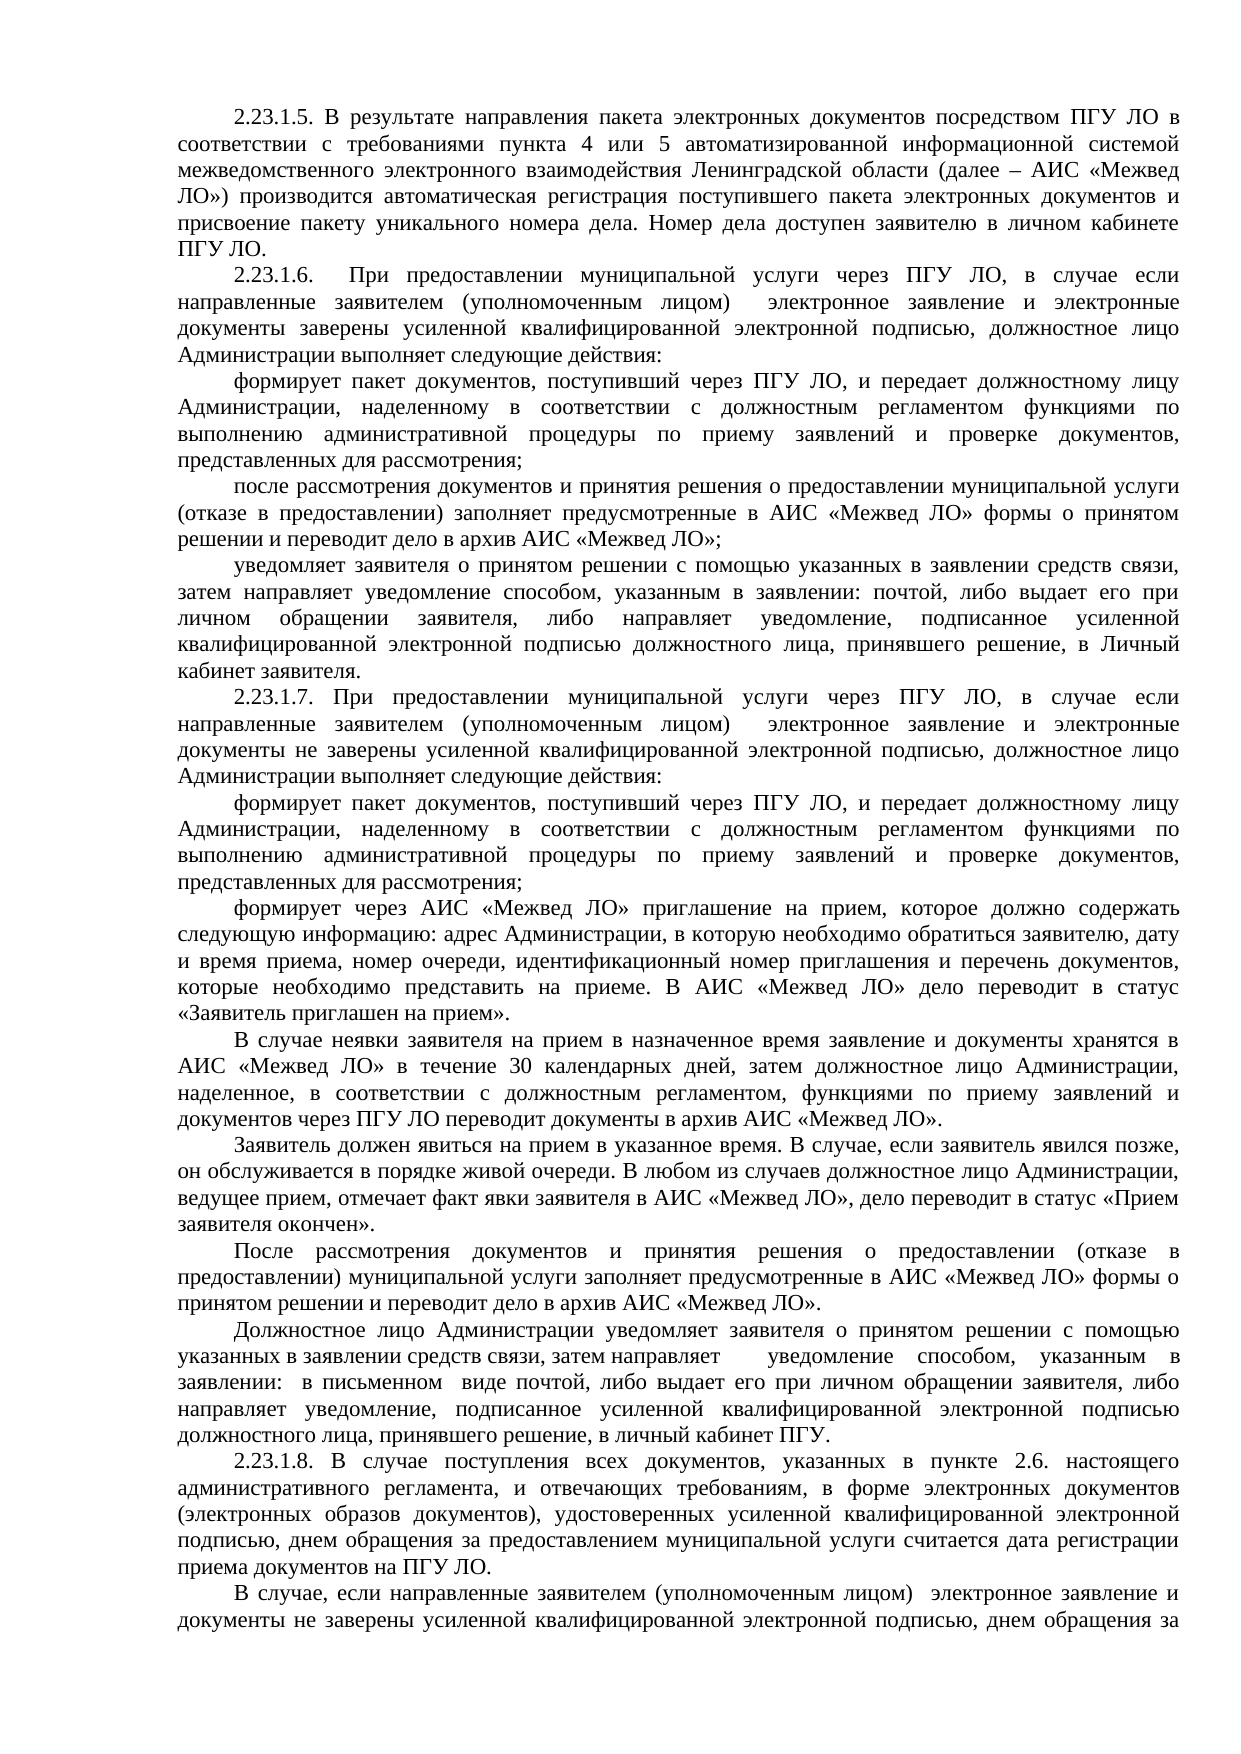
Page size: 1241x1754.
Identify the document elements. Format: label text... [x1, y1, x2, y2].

text Заявитель должен явиться на прием в указанное время. В случае, если заявитель явился позже, он обслуживается в порядке живой очереди. В любом из случаев должностное лицо Администрации, ведущее прием, отмечает факт явки заявителя в АИС «Межвед ЛО», дело переводит в статус «Прием заявителя окончен». [177, 1131, 1181, 1237]
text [177, 1579, 1181, 1632]
text В случае неявки заявителя на прием в назначенное время заявление и документы хранятся в АИС «Межвед ЛО» в течение 30 календарных дней, затем должностное лицо Администрации, наделенное, в соответствии с должностным регламентом, функциями по приему заявлений и документов через ПГУ ЛО переводит документы в архив АИС «Межвед ЛО». [177, 1026, 1181, 1131]
text 2.23.1.6. При предоставлении муниципальной услуги через ПГУ ЛО, в случае если направленные заявителем (уполномоченным лицом) электронное заявление и электронные документы заверены усиленной квалифицированной электронной подписью, должностное лицо Администрации выполняет следующие действия: [177, 262, 1181, 367]
text формирует пакет документов, поступивший через ПГУ ЛО, и передает должностному лицу Администрации, наделенному в соответствии с должностным регламентом функциями по выполнению административной процедуры по приему заявлений и проверке документов, представленных для рассмотрения; [177, 789, 1181, 894]
text 2.23.1.7. При предоставлении муниципальной услуги через ПГУ ЛО, в случае если направленные заявителем (уполномоченным лицом) электронное заявление и электронные документы не заверены усиленной квалифицированной электронной подписью, должностное лицо Администрации выполняет следующие действия: [177, 683, 1181, 789]
text формирует пакет документов, поступивший через ПГУ ЛО, и передает должностному лицу Администрации, наделенному в соответствии с должностным регламентом функциями по выполнению административной процедуры по приему заявлений и проверке документов, представленных для рассмотрения; [177, 367, 1181, 472]
text Должностное лицо Администрации уведомляет заявителя о принятом решении с помощью указанных в заявлении средств связи, затем направляет уведомление способом, указанным в заявлении: в письменном виде почтой, либо выдает его при личном обращении заявителя, либо направляет уведомление, подписанное усиленной квалифицированной электронной подписью должностного лица, принявшего решение, в личный кабинет ПГУ. [177, 1316, 1181, 1447]
text уведомляет заявителя о принятом решении с помощью указанных в заявлении средств связи, затем направляет уведомление способом, указанным в заявлении: почтой, либо выдает его при личном обращении заявителя, либо направляет уведомление, подписанное усиленной квалифицированной электронной подписью должностного лица, принявшего решение, в Личный кабинет заявителя. [177, 551, 1181, 683]
text 2.23.1.8. В случае поступления всех документов, указанных в пункте 2.6. настоящего административного регламента, и отвечающих требованиям, в форме электронных документов (электронных образов документов), удостоверенных усиленной квалифицированной электронной подписью, днем обращения за предоставлением муниципальной услуги считается дата регистрации приема документов на ПГУ ЛО. [177, 1447, 1181, 1579]
text после рассмотрения документов и принятия решения о предоставлении муниципальной услуги (отказе в предоставлении) заполняет предусмотренные в АИС «Межвед ЛО» формы о принятом решении и переводит дело в архив АИС «Межвед ЛО»; [177, 472, 1181, 551]
text После рассмотрения документов и принятия решения о предоставлении (отказе в предоставлении) муниципальной услуги заполняет предусмотренные в АИС «Межвед ЛО» формы о принятом решении и переводит дело в архив АИС «Межвед ЛО». [177, 1237, 1181, 1316]
text 2.23.1.5. В результате направления пакета электронных документов посредством ПГУ ЛО в соответствии с требованиями пункта 4 или 5 автоматизированной информационной системой межведомственного электронного взаимодействия Ленинградской области (далее – АИС «Межвед ЛО») производится автоматическая регистрация поступившего пакета электронных документов и присвоение пакету уникального номера дела. Номер дела доступен заявителю в личном кабинете ПГУ ЛО. [177, 103, 1181, 262]
text формирует через АИС «Межвед ЛО» приглашение на прием, которое должно содержать следующую информацию: адрес Администрации, в которую необходимо обратиться заявителю, дату и время приема, номер очереди, идентификационный номер приглашения и перечень документов, которые необходимо представить на приеме. В АИС «Межвед ЛО» дело переводит в статус «Заявитель приглашен на прием». [177, 894, 1181, 1026]
